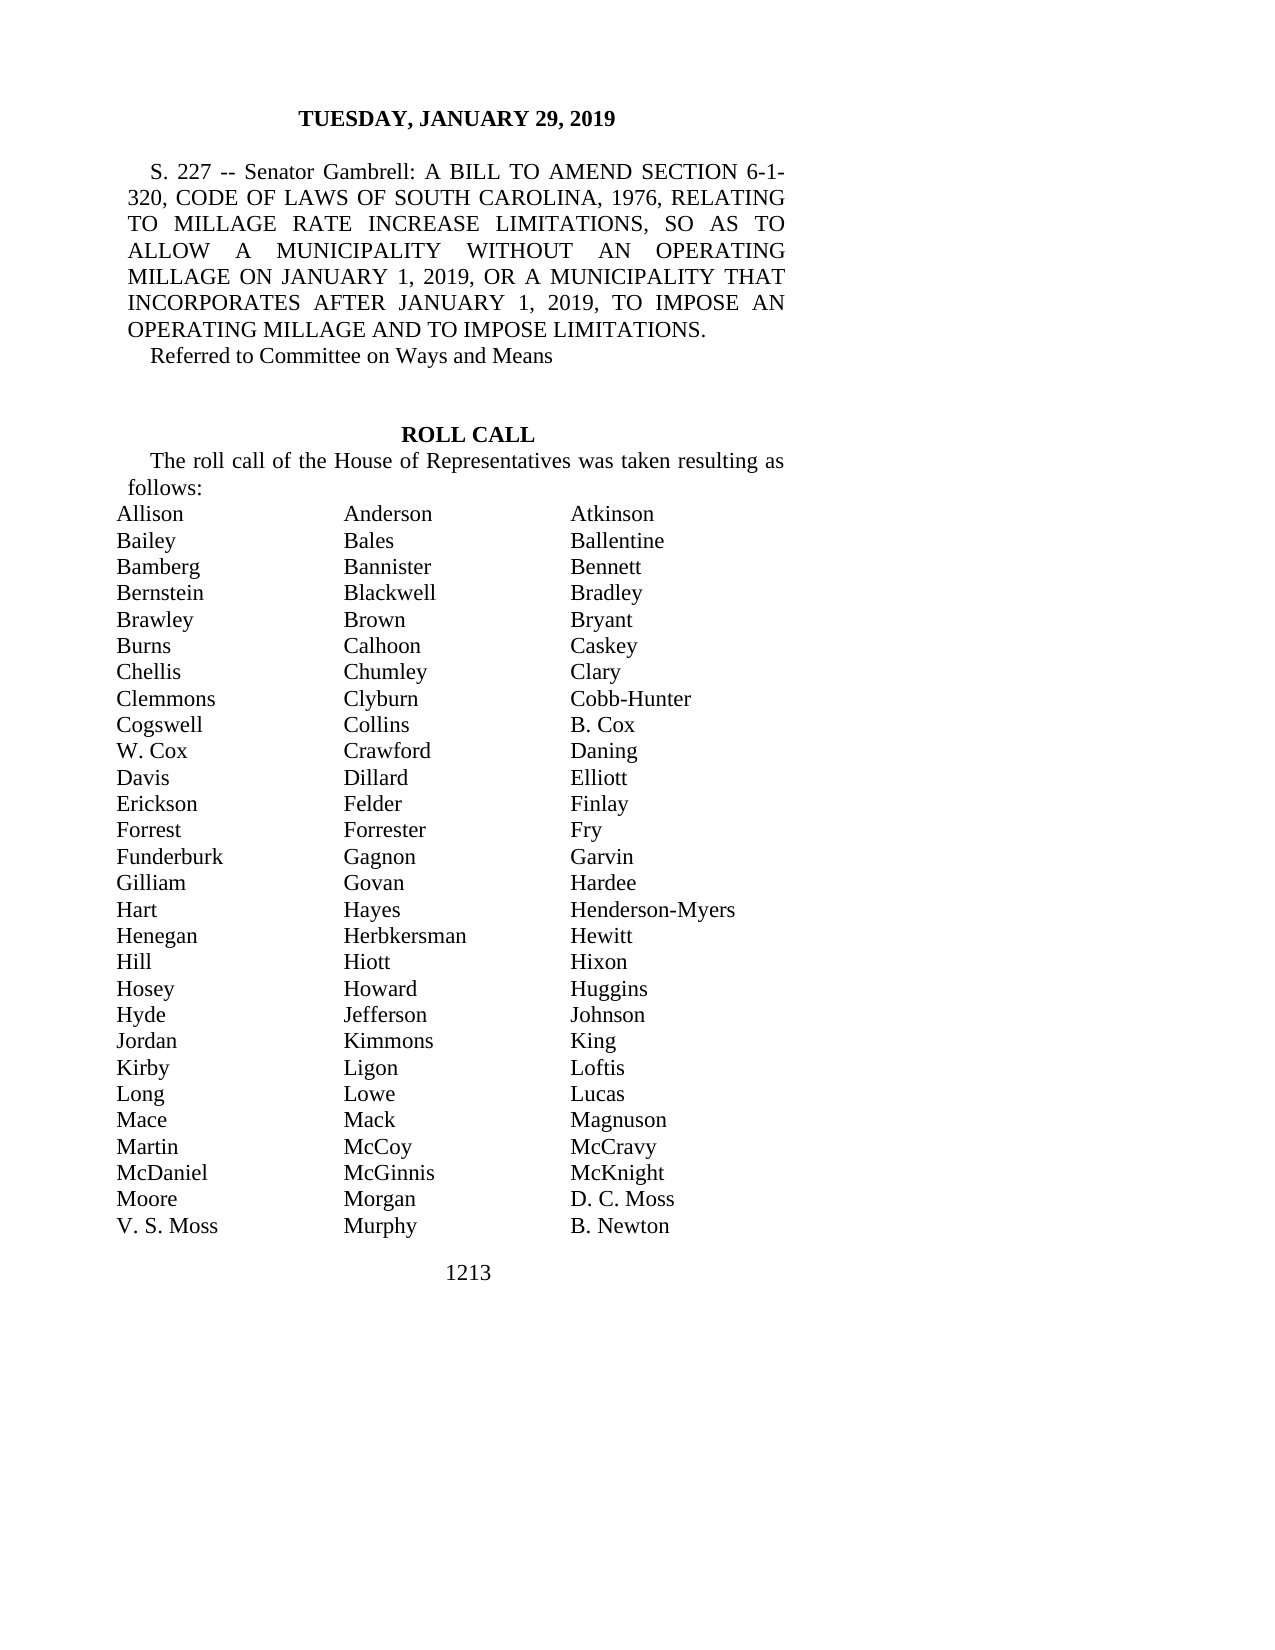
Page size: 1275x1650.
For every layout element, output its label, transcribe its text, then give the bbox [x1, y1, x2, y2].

table_cell Cogswell [105, 711, 332, 737]
table_cell Loftis [559, 1054, 786, 1080]
table_cell B. Cox [559, 711, 786, 737]
table_cell Crawford [332, 738, 559, 764]
table_cell Daning [559, 738, 786, 764]
table_cell Brown [332, 606, 559, 632]
table_cell McKnight [559, 1159, 786, 1186]
table_cell Bryant [559, 606, 786, 632]
table_cell Bailey [105, 527, 332, 553]
table_cell Dillard [332, 764, 559, 790]
table_cell Bamberg [105, 553, 332, 579]
table_cell Burns [105, 632, 332, 658]
table_cell Ballentine [559, 527, 786, 553]
table_cell Hewitt [559, 922, 786, 948]
table_cell Caskey [559, 632, 786, 658]
table_cell Long [105, 1080, 332, 1106]
table_cell Mace [105, 1106, 332, 1133]
table_cell Brawley [105, 606, 332, 632]
table_cell McGinnis [332, 1159, 559, 1186]
table_cell Jordan [105, 1028, 332, 1054]
table_cell Hill [105, 948, 332, 975]
table_cell Jefferson [332, 1001, 559, 1027]
text S. 227 -- Senator Gambrell: A BILL TO AMEND SECTION 6-1-320, CODE OF LAWS OF SOUTH CAROLINA, 1976, RELATING TO MILLAGE RATE INCREASE LIMITATIONS, SO AS TO ALLOW A MUNICIPALITY WITHOUT AN OPERATING MILLAGE ON JANUARY 1, 2019, OR A MUNICIPALITY THAT INCORPORATES AFTER JANUARY 1, 2019, TO IMPOSE AN OPERATING MILLAGE AND TO IMPOSE LIMITATIONS. [127, 158, 786, 342]
text Referred to Committee on Ways and Means [127, 342, 786, 368]
table_cell Finlay [559, 790, 786, 817]
table_cell Hiott [332, 948, 559, 975]
table_cell Ligon [332, 1054, 559, 1080]
table_cell Bernstein [105, 579, 332, 606]
table_cell Clyburn [332, 685, 559, 711]
table_cell Johnson [559, 1001, 786, 1027]
table_cell Murphy [332, 1212, 559, 1238]
table_cell Gilliam [105, 869, 332, 896]
table_cell McDaniel [105, 1159, 332, 1186]
table_cell Govan [332, 869, 559, 896]
table_cell Gagnon [332, 843, 559, 869]
table_cell Felder [332, 790, 559, 817]
table_cell Clary [559, 659, 786, 685]
table_cell Bennett [559, 553, 786, 579]
table_cell Hyde [105, 1001, 332, 1027]
table_cell D. C. Moss [559, 1186, 786, 1212]
table_cell Blackwell [332, 579, 559, 606]
table_header Allison [105, 500, 332, 527]
table_cell McCravy [559, 1133, 786, 1159]
table_cell Mack [332, 1106, 559, 1133]
table_cell Henegan [105, 922, 332, 948]
table_cell Magnuson [559, 1106, 786, 1133]
text ROLL CALL [127, 421, 786, 448]
table_cell Henderson-Myers [559, 896, 786, 922]
table_cell Moore [105, 1186, 332, 1212]
table_cell Kirby [105, 1054, 332, 1080]
table_cell Erickson [105, 790, 332, 817]
table_cell Herbkersman [332, 922, 559, 948]
table_cell Bannister [332, 553, 559, 579]
table_cell Hart [105, 896, 332, 922]
table_cell Hosey [105, 975, 332, 1001]
table_cell Hayes [332, 896, 559, 922]
table_cell Funderburk [105, 843, 332, 869]
table_cell Forrester [332, 817, 559, 843]
table_cell Kimmons [332, 1028, 559, 1054]
table_cell Lowe [332, 1080, 559, 1106]
table_cell Cobb-Hunter [559, 685, 786, 711]
table_cell Calhoon [332, 632, 559, 658]
table_header Anderson [332, 500, 559, 527]
table_cell Bales [332, 527, 559, 553]
table_cell Martin [105, 1133, 332, 1159]
table_cell Chumley [332, 659, 559, 685]
table_cell Howard [332, 975, 559, 1001]
table_cell Bradley [559, 579, 786, 606]
table_cell W. Cox [105, 738, 332, 764]
table_cell V. S. Moss [105, 1212, 332, 1238]
table_header Atkinson [559, 500, 786, 527]
table_cell Fry [559, 817, 786, 843]
table_cell Chellis [105, 659, 332, 685]
table_cell Huggins [559, 975, 786, 1001]
table_cell Collins [332, 711, 559, 737]
table_cell Lucas [559, 1080, 786, 1106]
table_cell Hardee [559, 869, 786, 896]
table_cell Elliott [559, 764, 786, 790]
table_cell Clemmons [105, 685, 332, 711]
table_cell Morgan [332, 1186, 559, 1212]
table_cell McCoy [332, 1133, 559, 1159]
text The roll call of the House of Representatives was taken resulting as follows: [127, 448, 786, 500]
table_cell King [559, 1028, 786, 1054]
table_cell Forrest [105, 817, 332, 843]
table_cell Davis [105, 764, 332, 790]
table_cell Hixon [559, 948, 786, 975]
table_cell B. Newton [559, 1212, 786, 1238]
table_cell Garvin [559, 843, 786, 869]
